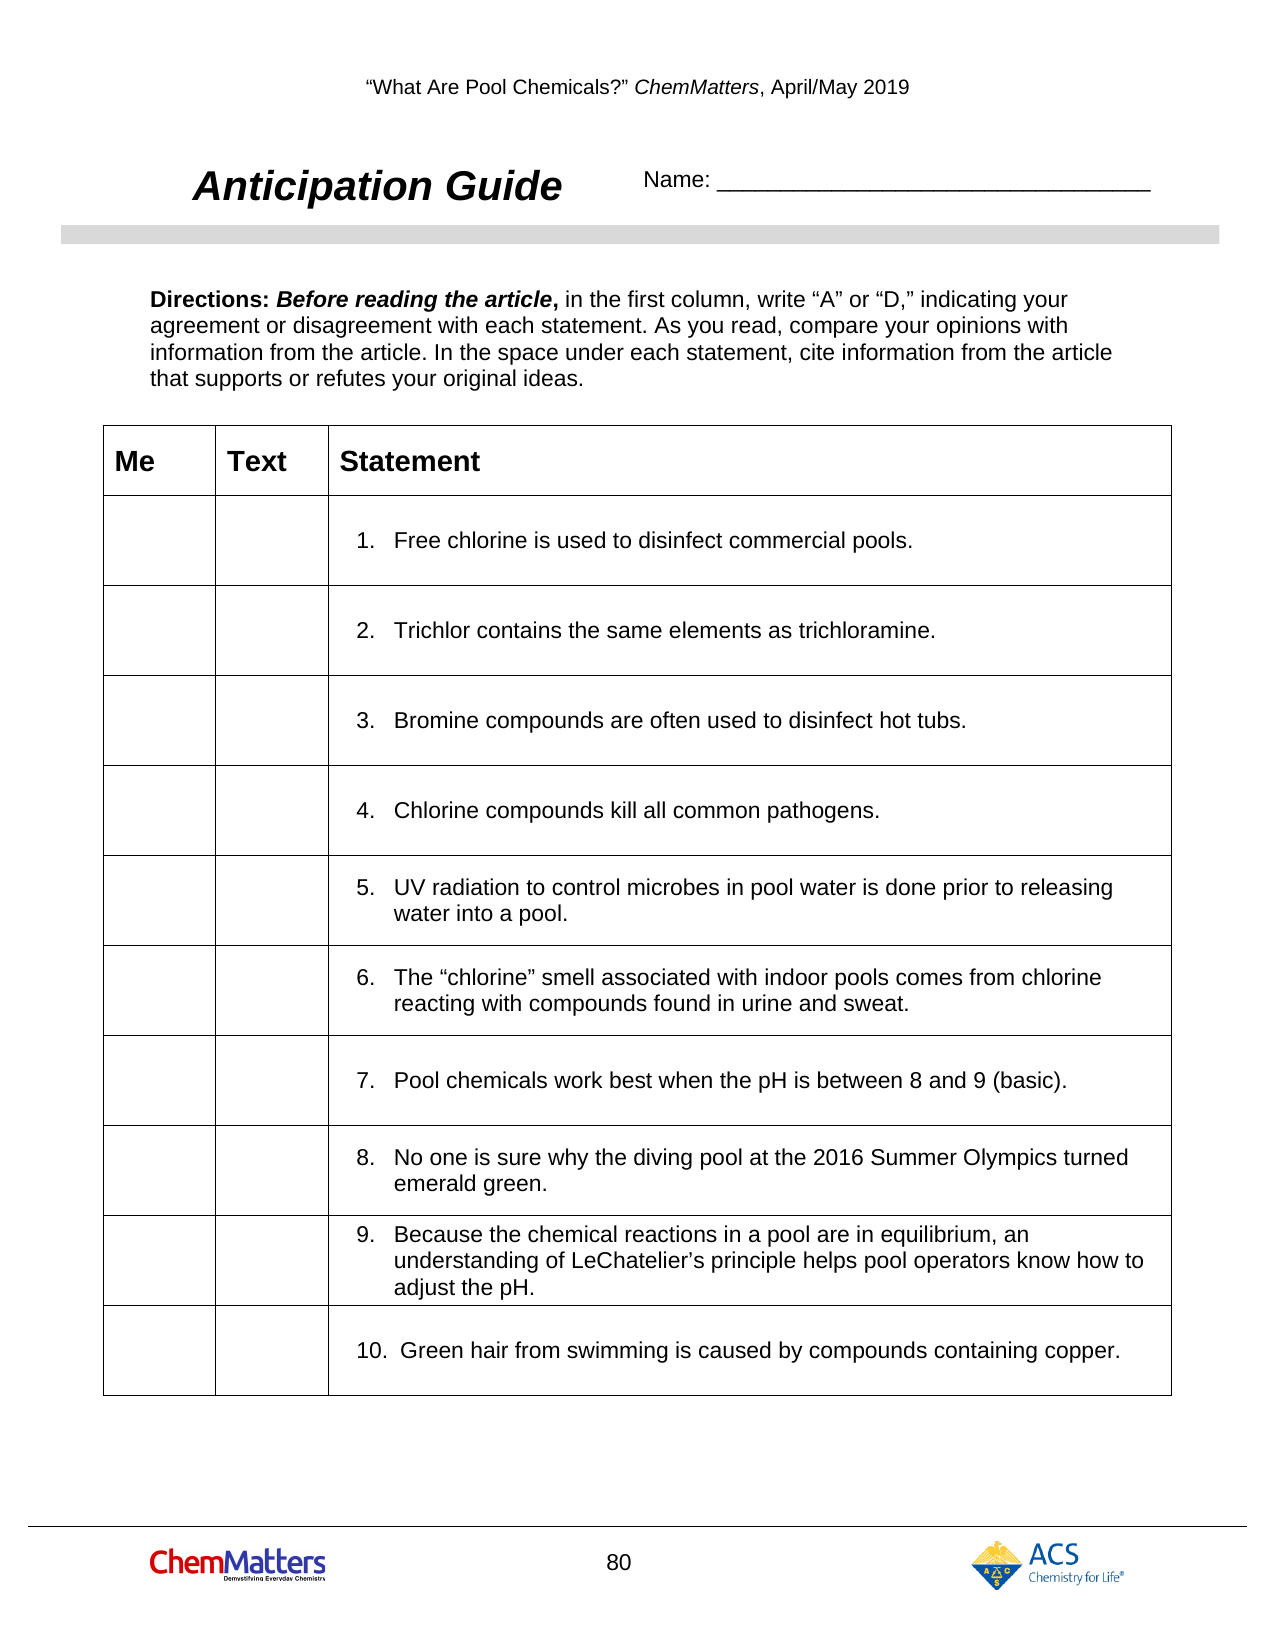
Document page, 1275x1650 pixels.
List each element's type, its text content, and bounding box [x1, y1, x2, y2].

table_cell Free chlorine is used to disinfect commercial pools. [329, 496, 1171, 585]
text Directions: Before reading the article, in the first column, write “A” or “D,” indicating your agreement or disagreement with each statement. As you read, compare your opinions with information from the article. In the space under each statement, cite information from the article that supports or refutes your original ideas. [150, 286, 1125, 392]
table_cell [216, 1216, 328, 1305]
table_header Me [104, 426, 215, 495]
table_cell [104, 586, 215, 675]
table_cell [104, 766, 215, 855]
table_cell [104, 676, 215, 765]
table_cell [104, 1216, 215, 1305]
table_cell [216, 676, 328, 765]
table_cell [104, 946, 215, 1035]
table_header Statement [329, 426, 1171, 495]
table_cell [216, 946, 328, 1035]
table_cell [104, 1306, 215, 1395]
table_cell [216, 496, 328, 585]
table_cell No one is sure why the diving pool at the 2016 Summer Olympics turned emerald green. [329, 1126, 1171, 1215]
table_cell Trichlor contains the same elements as trichloramine. [329, 586, 1171, 675]
table_cell [104, 1126, 215, 1215]
table_cell [104, 496, 215, 585]
table_header Text [216, 426, 328, 495]
table_cell [216, 586, 328, 675]
table_cell [104, 1036, 215, 1125]
table_cell UV radiation to control microbes in pool water is done prior to releasing water into a pool. [329, 856, 1171, 945]
table_cell [216, 1306, 328, 1395]
table_cell [216, 856, 328, 945]
table_cell Bromine compounds are often used to disinfect hot tubs. [329, 676, 1171, 765]
table_cell [216, 766, 328, 855]
table_cell Pool chemicals work best when the pH is between 8 and 9 (basic). [329, 1036, 1171, 1125]
table_cell Green hair from swimming is caused by compounds containing copper. [329, 1306, 1171, 1395]
subtitle Anticipation Guide [150, 161, 1125, 209]
table_cell Because the chemical reactions in a pool are in equilibrium, an understanding of LeChatelier’s principle helps pool operators know how to adjust the pH. [329, 1216, 1171, 1305]
table_cell Chlorine compounds kill all common pathogens. [329, 766, 1171, 855]
table_cell [216, 1036, 328, 1125]
table_cell [216, 1126, 328, 1215]
table_cell The “chlorine” smell associated with indoor pools comes from chlorine reacting with compounds found in urine and sweat. [329, 946, 1171, 1035]
table_cell [104, 856, 215, 945]
picture [150, 1548, 325, 1581]
